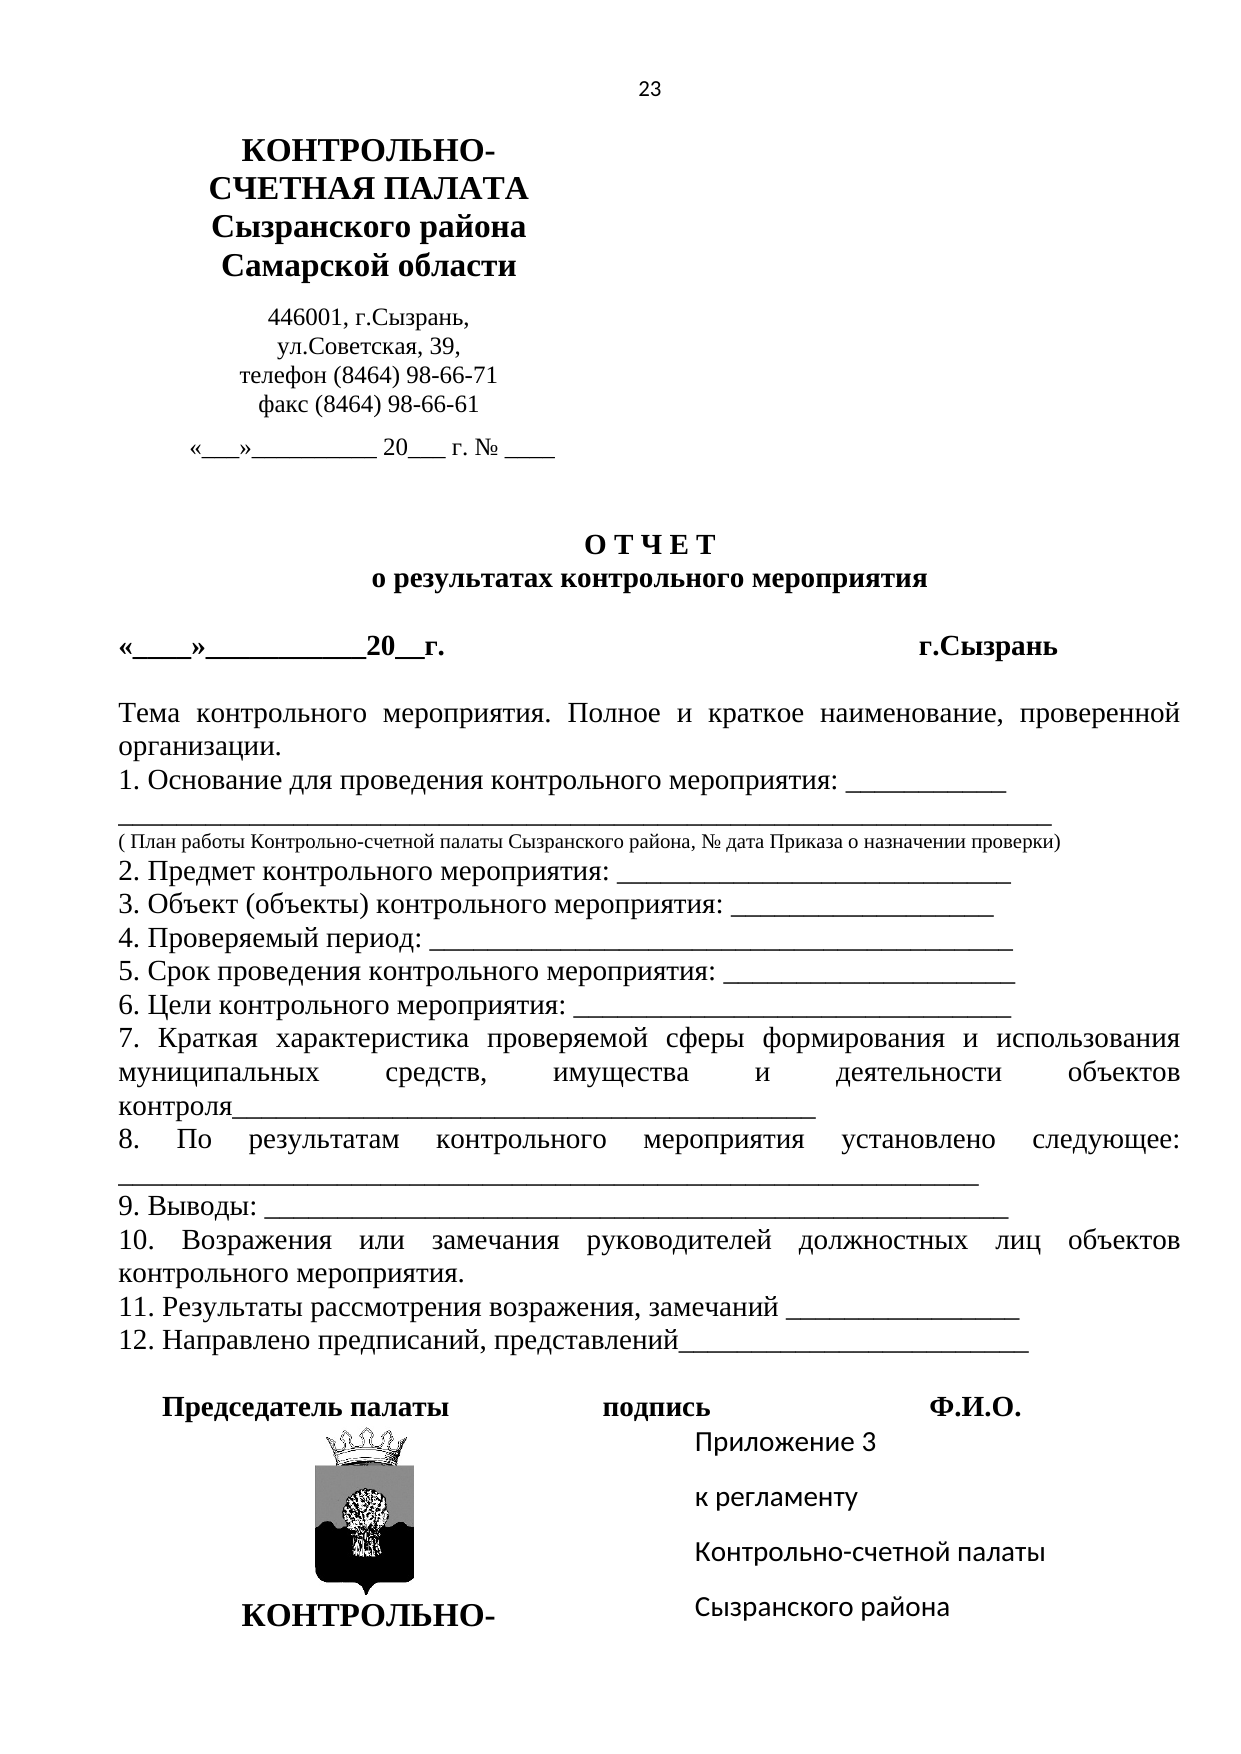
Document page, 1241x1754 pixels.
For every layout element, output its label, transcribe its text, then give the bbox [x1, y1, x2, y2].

text «___»__________ 20___ г. № ____ [118, 432, 619, 461]
text о результатах контрольного мероприятия [118, 561, 1181, 594]
text 11. Результаты рассмотрения возражения, замечаний ________________ [118, 1289, 1181, 1322]
text 2. Предмет контрольного мероприятия: ___________________________ [118, 853, 1181, 886]
text 12. Направлено предписаний, представлений________________________ [118, 1322, 1181, 1356]
text О Т Ч Е Т [118, 527, 1181, 561]
text КОНТРОЛЬНО- [118, 1480, 619, 1633]
text факс (8464) 98-66-61 [118, 389, 619, 417]
text 9. Выводы: ___________________________________________________ [118, 1188, 1181, 1222]
text КОНТРОЛЬНО- [118, 130, 619, 168]
text 4. Проверяемый период: ________________________________________ [118, 920, 1181, 953]
text 7. Краткая характеристика проверяемой сферы формирования и использования муниципальных средств, имущества и деятельности объектов контроля________________________________________ [118, 1021, 1181, 1121]
text «____»___________20__г. г.Сызрань [118, 628, 1181, 661]
text Самарской области [118, 245, 619, 283]
text 10. Возражения или замечания руководителей должностных лиц объектов контрольного мероприятия. [118, 1222, 1181, 1289]
text Председатель палаты подпись Ф.И.О. [118, 1389, 1181, 1423]
text Сызранского района [118, 207, 619, 245]
text 1. Основание для проведения контрольного мероприятия: ___________ ________________________________________________________________ ( План работы Контрольно-счетной палаты Сызранского района, № дата Приказа о назначении проверки) [118, 762, 1181, 853]
text 5. Срок проведения контрольного мероприятия: ____________________ [118, 953, 1181, 987]
text 8. По результатам контрольного мероприятия установлено следующее: ___________________________________________________________ [118, 1121, 1181, 1188]
text Тема контрольного мероприятия. Полное и краткое наименование, проверенной организации. [118, 695, 1181, 762]
text СЧЕТНАЯ ПАЛАТА [118, 168, 619, 207]
text 3. Объект (объекты) контрольного мероприятия: __________________ [118, 886, 1181, 920]
text телефон (8464) 98-66-71 [118, 360, 619, 389]
text 446001, г.Сызрань, [118, 302, 619, 331]
picture [313, 1426, 414, 1592]
text ул.Советская, 39, [118, 331, 619, 360]
text 6. Цели контрольного мероприятия: ______________________________ [118, 987, 1181, 1021]
